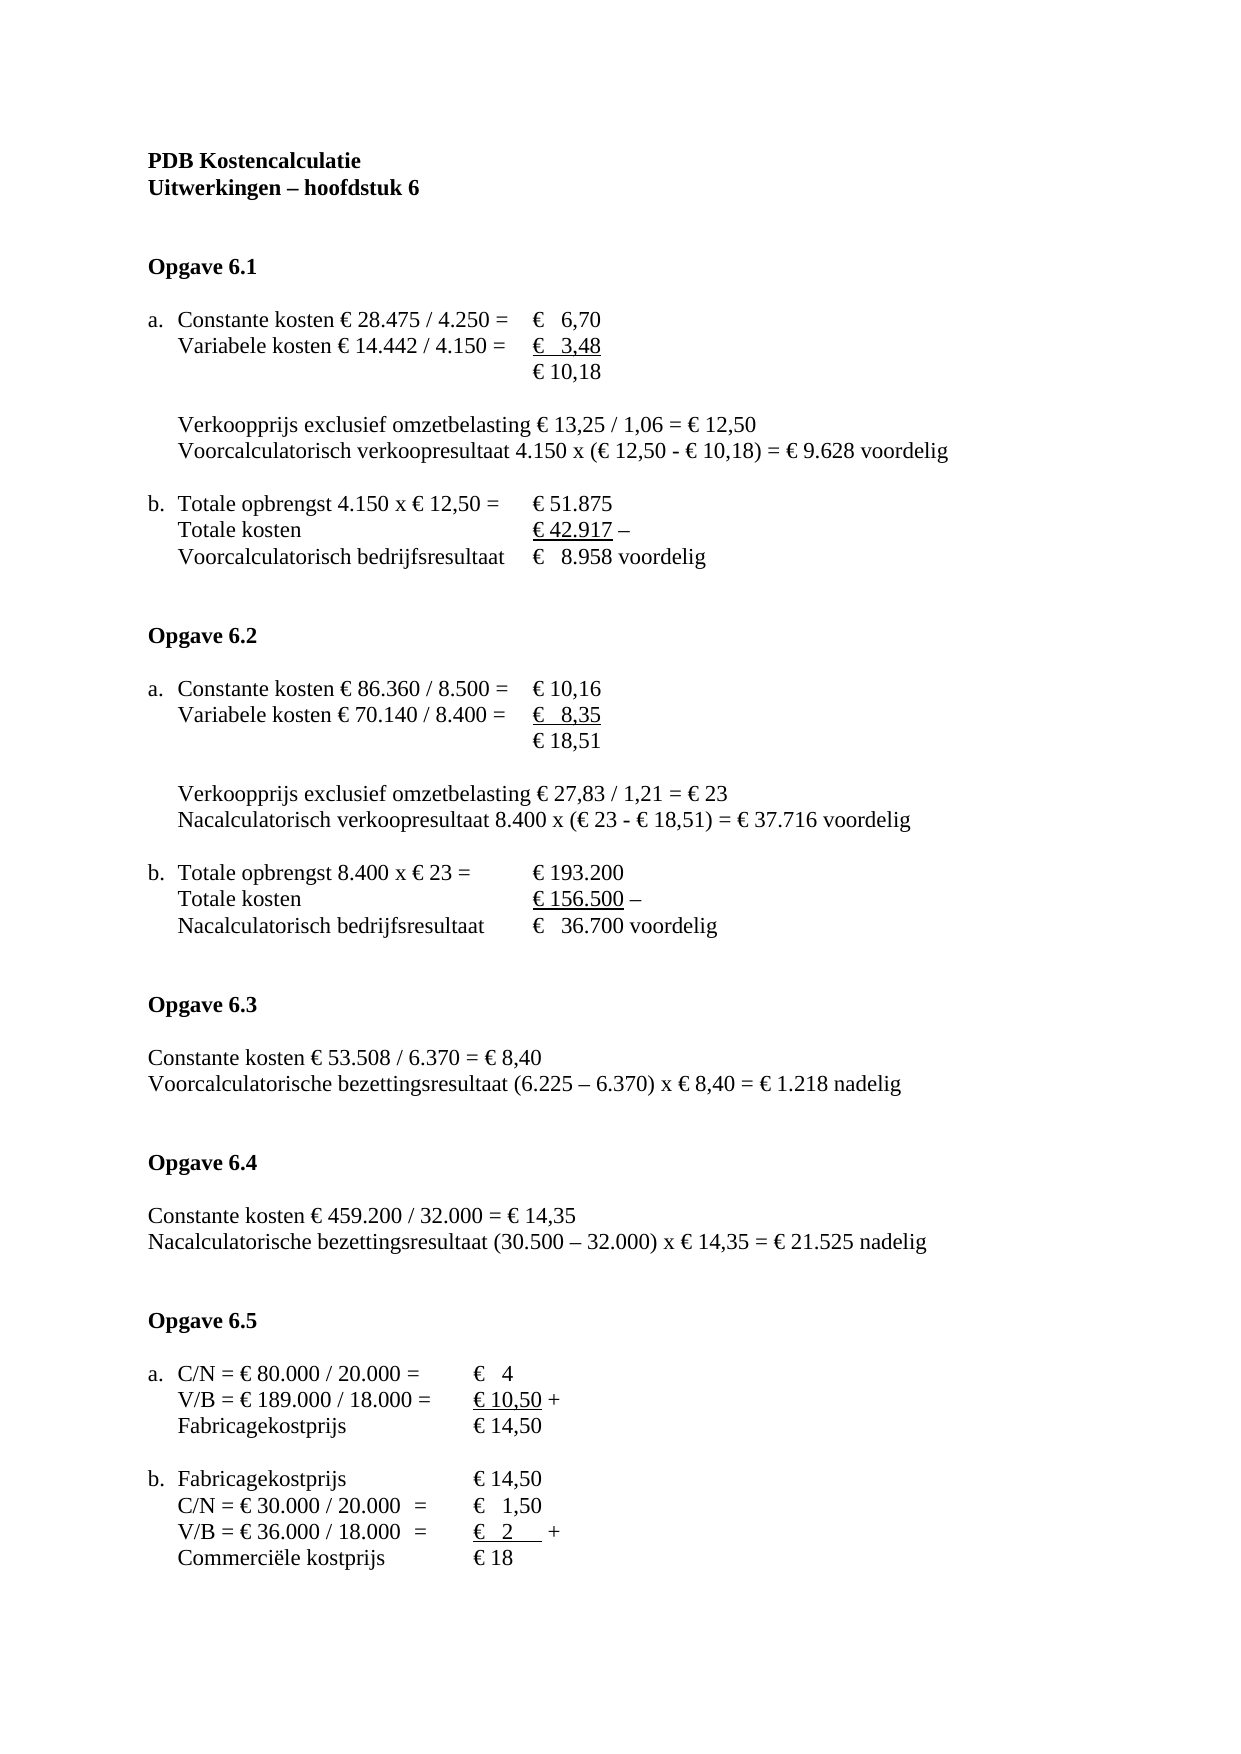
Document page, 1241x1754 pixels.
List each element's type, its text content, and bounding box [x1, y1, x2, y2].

text Voorcalculatorisch bedrijfsresultaat € 8.958 voordelig [177, 543, 1093, 569]
text Totale kosten € 42.917 – [177, 517, 1093, 543]
text Variabele kosten € 70.140 / 8.400 = € 8,35 [177, 701, 1093, 727]
text Voorcalculatorische bezettingsresultaat (6.225 – 6.370) x € 8,40 = € 1.218 nadelig [148, 1070, 1093, 1096]
text € 18,51 [177, 727, 1093, 754]
text V/B = € 189.000 / 18.000 = € 10,50 + [148, 1386, 1093, 1413]
text Fabricagekostprijs € 14,50 [148, 1413, 1093, 1439]
text Variabele kosten € 14.442 / 4.150 = € 3,48 [177, 332, 1093, 358]
text Verkoopprijs exclusief omzetbelasting € 27,83 / 1,21 = € 23 [177, 780, 1093, 806]
text Nacalculatorische bezettingsresultaat (30.500 – 32.000) x € 14,35 = € 21.525 nadelig [148, 1228, 1093, 1254]
text Uitwerkingen – hoofdstuk 6 [148, 174, 1093, 200]
text C/N = € 30.000 / 20.000 = € 1,50 [177, 1492, 1093, 1518]
list Totale opbrengst 4.150 x € 12,50 = € 51.875 [148, 490, 1093, 517]
list Totale opbrengst 8.400 x € 23 = € 193.200 [148, 859, 1093, 886]
text Constante kosten € 459.200 / 32.000 = € 14,35 [148, 1202, 1093, 1228]
text Opgave 6.3 [148, 991, 1093, 1017]
list Constante kosten € 86.360 / 8.500 = € 10,16 [148, 675, 1093, 701]
text Verkoopprijs exclusief omzetbelasting € 13,25 / 1,06 = € 12,50 [177, 411, 1093, 437]
text Opgave 6.4 [148, 1149, 1093, 1175]
text Nacalculatorisch verkoopresultaat 8.400 x (€ 23 - € 18,51) = € 37.716 voordelig [177, 806, 1093, 833]
list Fabricagekostprijs € 14,50 [148, 1465, 1093, 1492]
text Voorcalculatorisch verkoopresultaat 4.150 x (€ 12,50 - € 10,18) = € 9.628 voordelig [177, 437, 1093, 464]
text PDB Kostencalculatie [148, 148, 1093, 174]
text Totale kosten € 156.500 – [177, 886, 1093, 912]
text € 10,18 [177, 358, 1093, 385]
text Commerciële kostprijs € 18 [148, 1544, 1093, 1571]
text Opgave 6.2 [148, 622, 1093, 648]
text Opgave 6.5 [148, 1307, 1093, 1333]
text V/B = € 36.000 / 18.000 = € 2 + [148, 1518, 1093, 1544]
text Nacalculatorisch bedrijfsresultaat € 36.700 voordelig [177, 912, 1093, 938]
text Constante kosten € 53.508 / 6.370 = € 8,40 [148, 1044, 1093, 1070]
list C/N = € 80.000 / 20.000 = € 4 [148, 1360, 1093, 1386]
text Opgave 6.1 [148, 253, 1093, 279]
list Constante kosten € 28.475 / 4.250 = € 6,70 [148, 306, 1093, 332]
